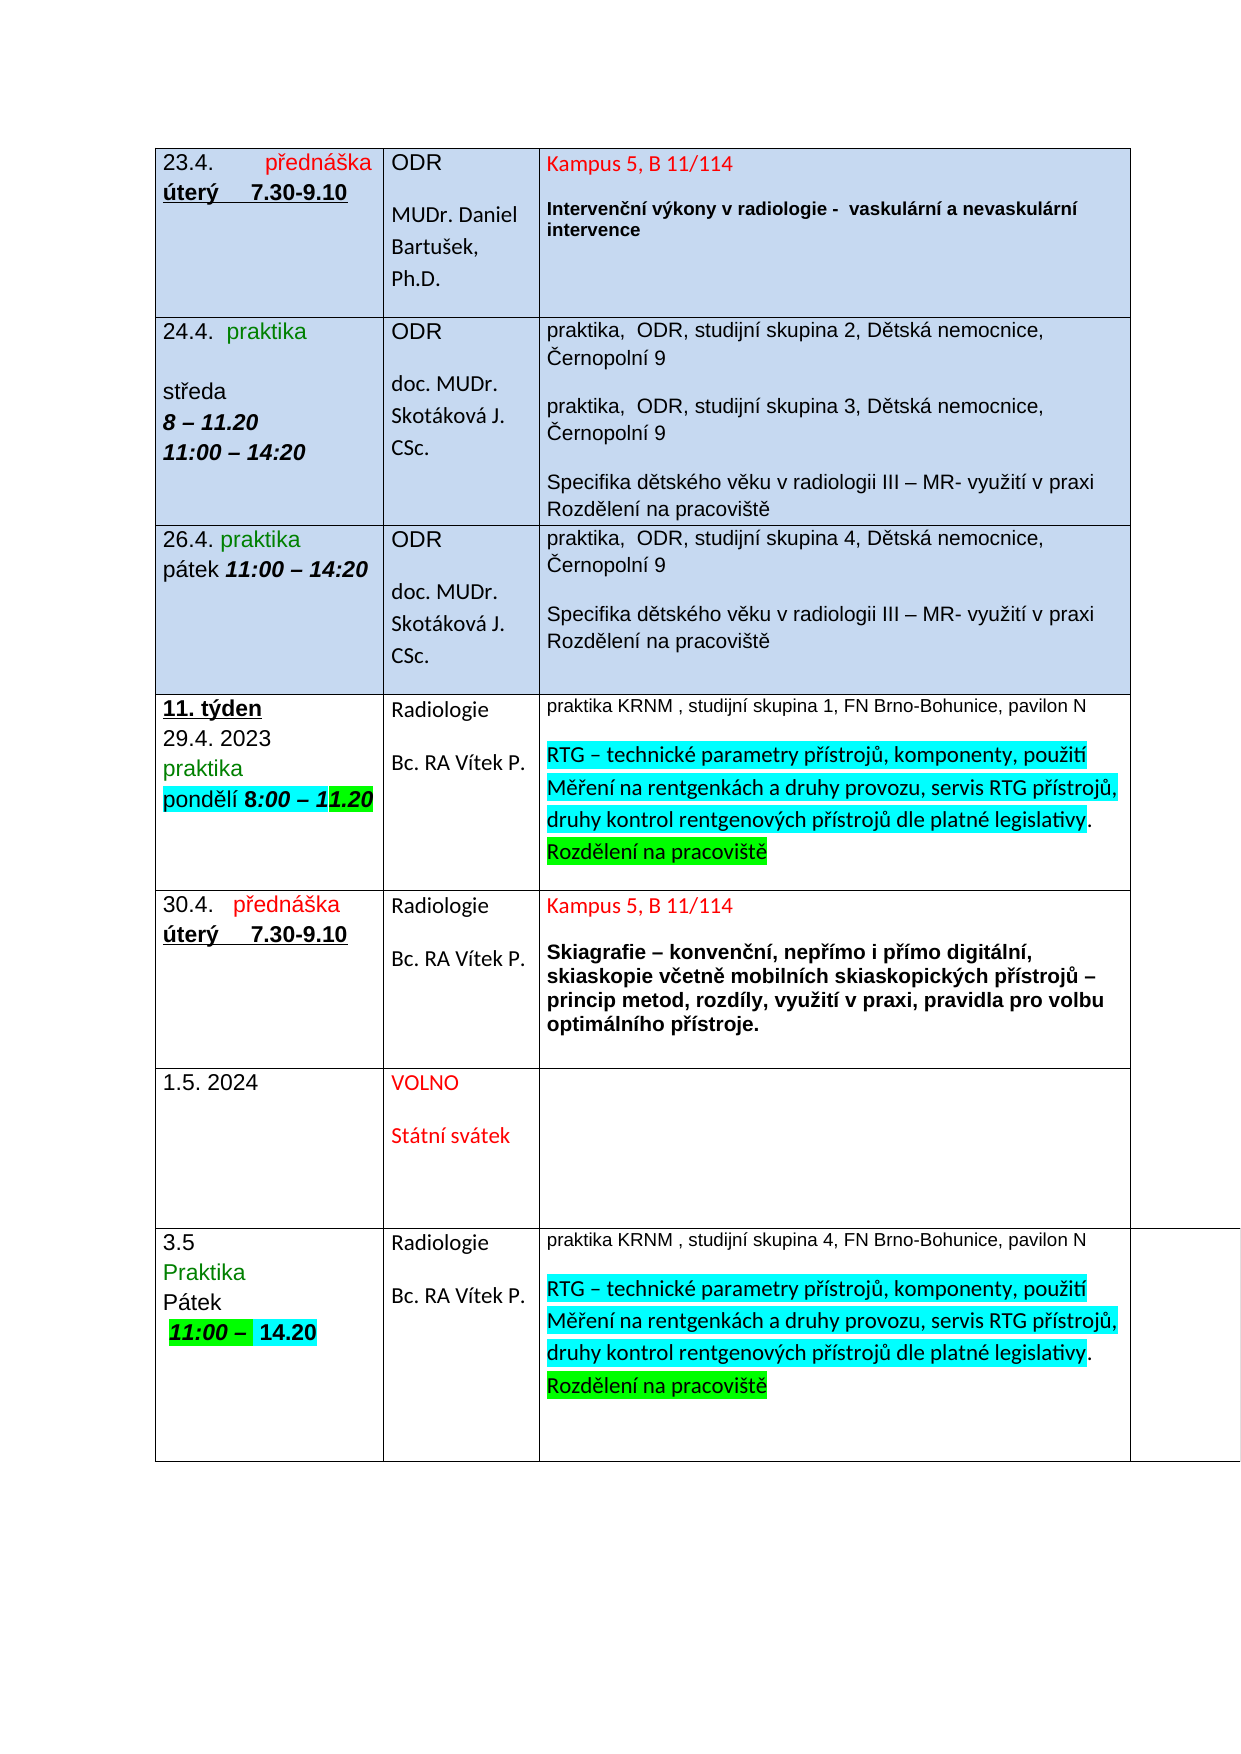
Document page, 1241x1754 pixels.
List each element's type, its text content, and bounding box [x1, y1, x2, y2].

table_cell Kampus 5, B 11/114 Skiagrafie – konvenční, nepřímo i přímo digitální, skiaskopie včetně mobilních skiaskopických přístrojů – princip metod, rozdíly, využití v praxi, pravidla pro volbu optimálního přístroje. [540, 891, 1130, 1067]
table_cell [540, 1069, 1130, 1227]
table_cell ODR doc. MUDr. Skotáková J. CSc. [384, 318, 539, 525]
table_cell 24.4. praktika středa 8 – 11.20 11:00 – 14:20 [156, 318, 383, 525]
table_cell Kampus 5, B 11/114 Intervenční výkony v radiologie - vaskulární a nevaskulární intervence [540, 149, 1130, 317]
table_cell 3.5 Praktika Pátek 11:00 – 14.20 [156, 1229, 383, 1461]
table_cell 11. týden 29.4. 2023 praktika pondělí 8:00 – 11.20 [156, 695, 383, 890]
table_cell 26.4. praktika pátek 11:00 – 14:20 [156, 526, 383, 694]
table_cell praktika, ODR, studijní skupina 2, Dětská nemocnice, Černopolní 9 praktika, ODR, studijní skupina 3, Dětská nemocnice, Černopolní 9 Specifika dětského věku v radiologii III – MR- využití v praxi Rozdělení na pracoviště [540, 318, 1130, 525]
table_cell 23.4. přednáška úterý 7.30-9.10 [156, 149, 383, 317]
table_cell praktika KRNM , studijní skupina 1, FN Brno-Bohunice, pavilon N RTG – technické parametry přístrojů, komponenty, použití Měření na rentgenkách a druhy provozu, servis RTG přístrojů, druhy kontrol rentgenových přístrojů dle platné legislativy. Rozdělení na pracoviště [540, 695, 1130, 890]
table_cell [1131, 1229, 1240, 1461]
table_cell praktika KRNM , studijní skupina 4, FN Brno-Bohunice, pavilon N RTG – technické parametry přístrojů, komponenty, použití Měření na rentgenkách a druhy provozu, servis RTG přístrojů, druhy kontrol rentgenových přístrojů dle platné legislativy. Rozdělení na pracoviště [540, 1229, 1130, 1461]
table_cell Radiologie Bc. RA Vítek P. [384, 891, 539, 1067]
table_cell Radiologie Bc. RA Vítek P. [384, 695, 539, 890]
table_cell 1.5. 2024 [156, 1069, 383, 1227]
table_cell Radiologie Bc. RA Vítek P. [384, 1229, 539, 1461]
table_cell 30.4. přednáška úterý 7.30-9.10 [156, 891, 383, 1067]
table_cell VOLNO Státní svátek [384, 1069, 539, 1227]
table_cell ODR MUDr. Daniel Bartušek, Ph.D. [384, 149, 539, 317]
table_cell ODR doc. MUDr. Skotáková J. CSc. [384, 526, 539, 694]
